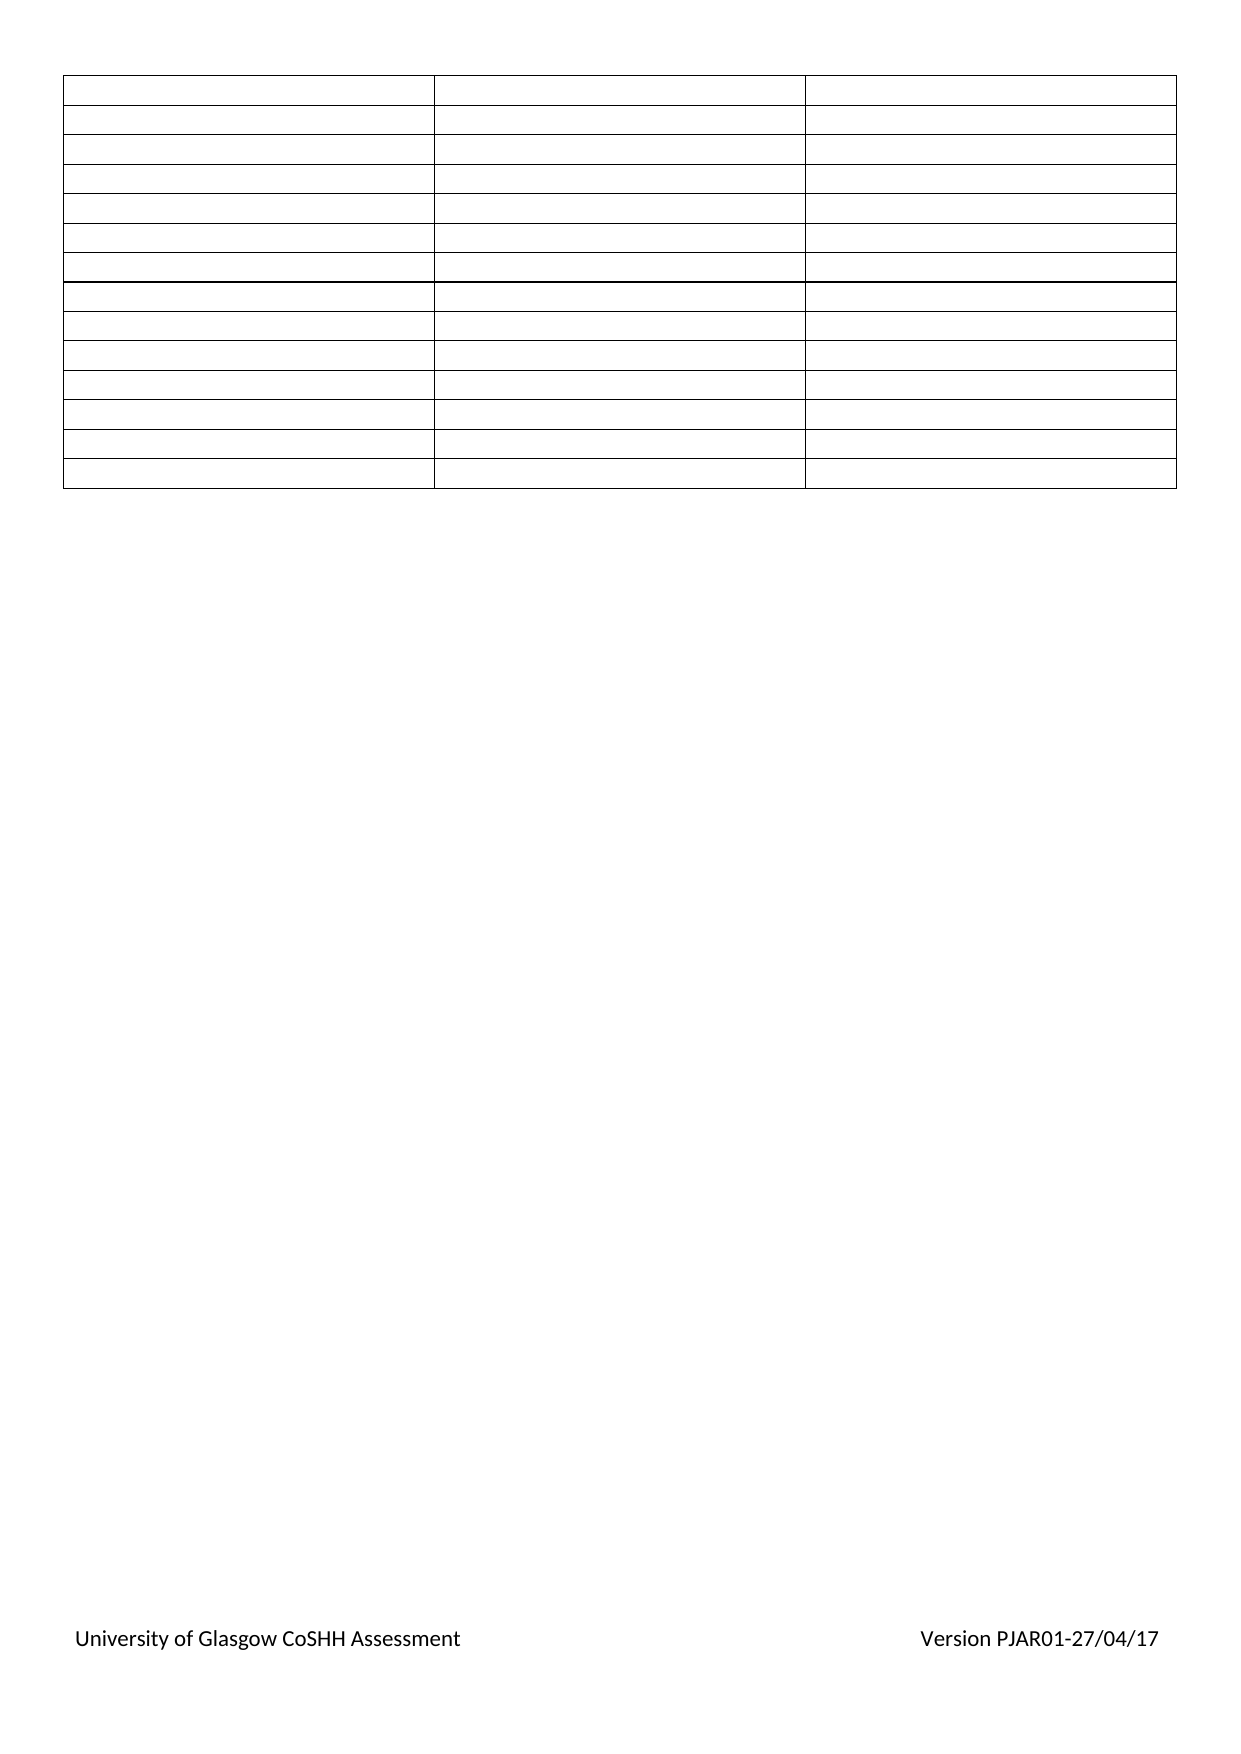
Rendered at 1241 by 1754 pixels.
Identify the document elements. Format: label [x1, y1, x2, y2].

table_cell [64, 371, 434, 399]
table_cell [64, 283, 434, 311]
table_cell [64, 400, 434, 429]
table_cell [806, 312, 1176, 340]
table_cell [806, 106, 1176, 134]
table_cell [435, 165, 805, 193]
table_cell [435, 312, 805, 340]
table_cell [64, 459, 434, 488]
table_cell [435, 283, 805, 311]
table_cell [806, 165, 1176, 193]
table_cell [435, 253, 805, 281]
table_cell [64, 165, 434, 193]
table_cell [435, 371, 805, 399]
table_cell [64, 430, 434, 458]
table_cell [435, 76, 805, 104]
table_cell [806, 135, 1176, 163]
table_cell [806, 76, 1176, 104]
table_cell [435, 194, 805, 222]
table_cell [806, 371, 1176, 399]
table_cell [806, 341, 1176, 370]
table_cell [64, 341, 434, 370]
table_cell [806, 253, 1176, 281]
table_cell [64, 76, 434, 104]
table_cell [435, 341, 805, 370]
table_cell [64, 135, 434, 163]
table_cell [64, 106, 434, 134]
table_cell [806, 400, 1176, 429]
table_cell [64, 312, 434, 340]
table_cell [435, 106, 805, 134]
table_cell [64, 253, 434, 281]
table_cell [64, 194, 434, 222]
table_cell [435, 459, 805, 488]
table_cell [806, 283, 1176, 311]
table_cell [435, 224, 805, 252]
table_cell [64, 224, 434, 252]
table_cell [435, 430, 805, 458]
table_cell [435, 135, 805, 163]
table_cell [806, 194, 1176, 222]
table_cell [806, 459, 1176, 488]
table_cell [806, 430, 1176, 458]
table_cell [806, 224, 1176, 252]
table_cell [435, 400, 805, 429]
